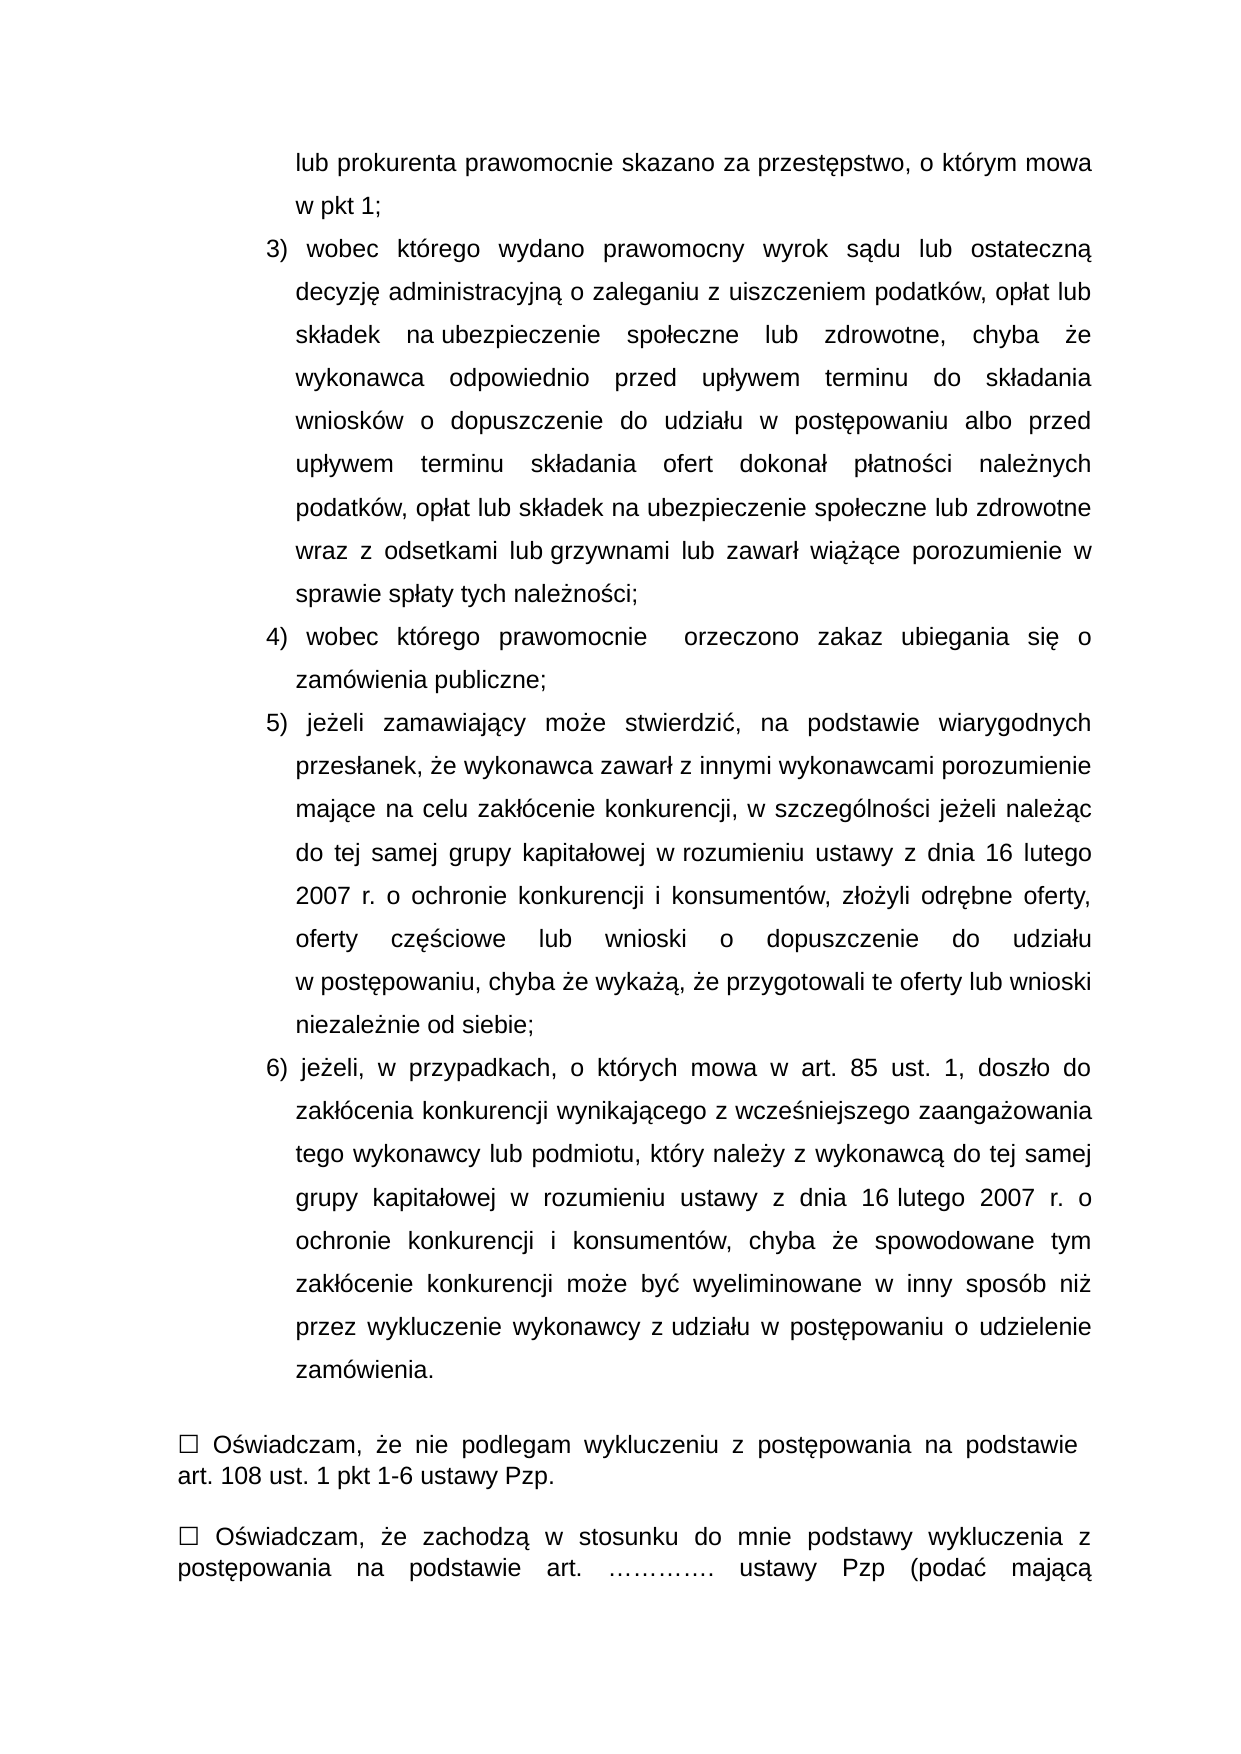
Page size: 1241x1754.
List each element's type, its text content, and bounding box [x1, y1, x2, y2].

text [177, 1518, 1093, 1581]
text 5) jeżeli zamawiający może stwierdzić, na podstawie wiarygodnych przesłanek, że wykonawca zawarł z innymi wykonawcami porozumienie mające na celu zakłócenie konkurencji, w szczególności jeżeli należąc do tej samej grupy kapitałowej w rozumieniu ustawy z dnia 16 lutego 2007 r. o ochronie konkurencji i konsumentów, złożyli odrębne oferty, oferty częściowe lub wnioski o dopuszczenie do udziału w postępowaniu, chyba że wykażą, że przygotowali te oferty lub wnioski niezależnie od siebie; [266, 708, 1093, 1039]
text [266, 148, 1093, 219]
text 4) wobec którego prawomocnie orzeczono zakaz ubiegania się o zamówienia publiczne; [266, 622, 1093, 694]
text 3) wobec którego wydano prawomocny wyrok sądu lub ostateczną decyzję administracyjną o zaleganiu z uiszczeniem podatków, opłat lub składek na ubezpieczenie społeczne lub zdrowotne, chyba że wykonawca odpowiednio przed upływem terminu do składania wniosków o dopuszczenie do udziału w postępowaniu albo przed upływem terminu składania ofert dokonał płatności należnych podatków, opłat lub składek na ubezpieczenie społeczne lub zdrowotne wraz z odsetkami lub grzywnami lub zawarł wiążące porozumienie w sprawie spłaty tych należności; [266, 234, 1093, 608]
text 6) jeżeli, w przypadkach, o których mowa w art. 85 ust. 1, doszło do zakłócenia konkurencji wynikającego z wcześniejszego zaangażowania tego wykonawcy lub podmiotu, który należy z wykonawcą do tej samej grupy kapitałowej w rozumieniu ustawy z dnia 16 lutego 2007 r. o ochronie konkurencji i konsumentów, chyba że spowodowane tym zakłócenie konkurencji może być wyeliminowane w inny sposób niż przez wykluczenie wykonawcy z udziału w postępowaniu o udzielenie zamówienia. [266, 1053, 1093, 1384]
text Oświadczam, że nie podlegam wykluczeniu z postępowania na podstawie art. 108 ust. 1 pkt 1-6 ustawy Pzp. [177, 1427, 1093, 1490]
